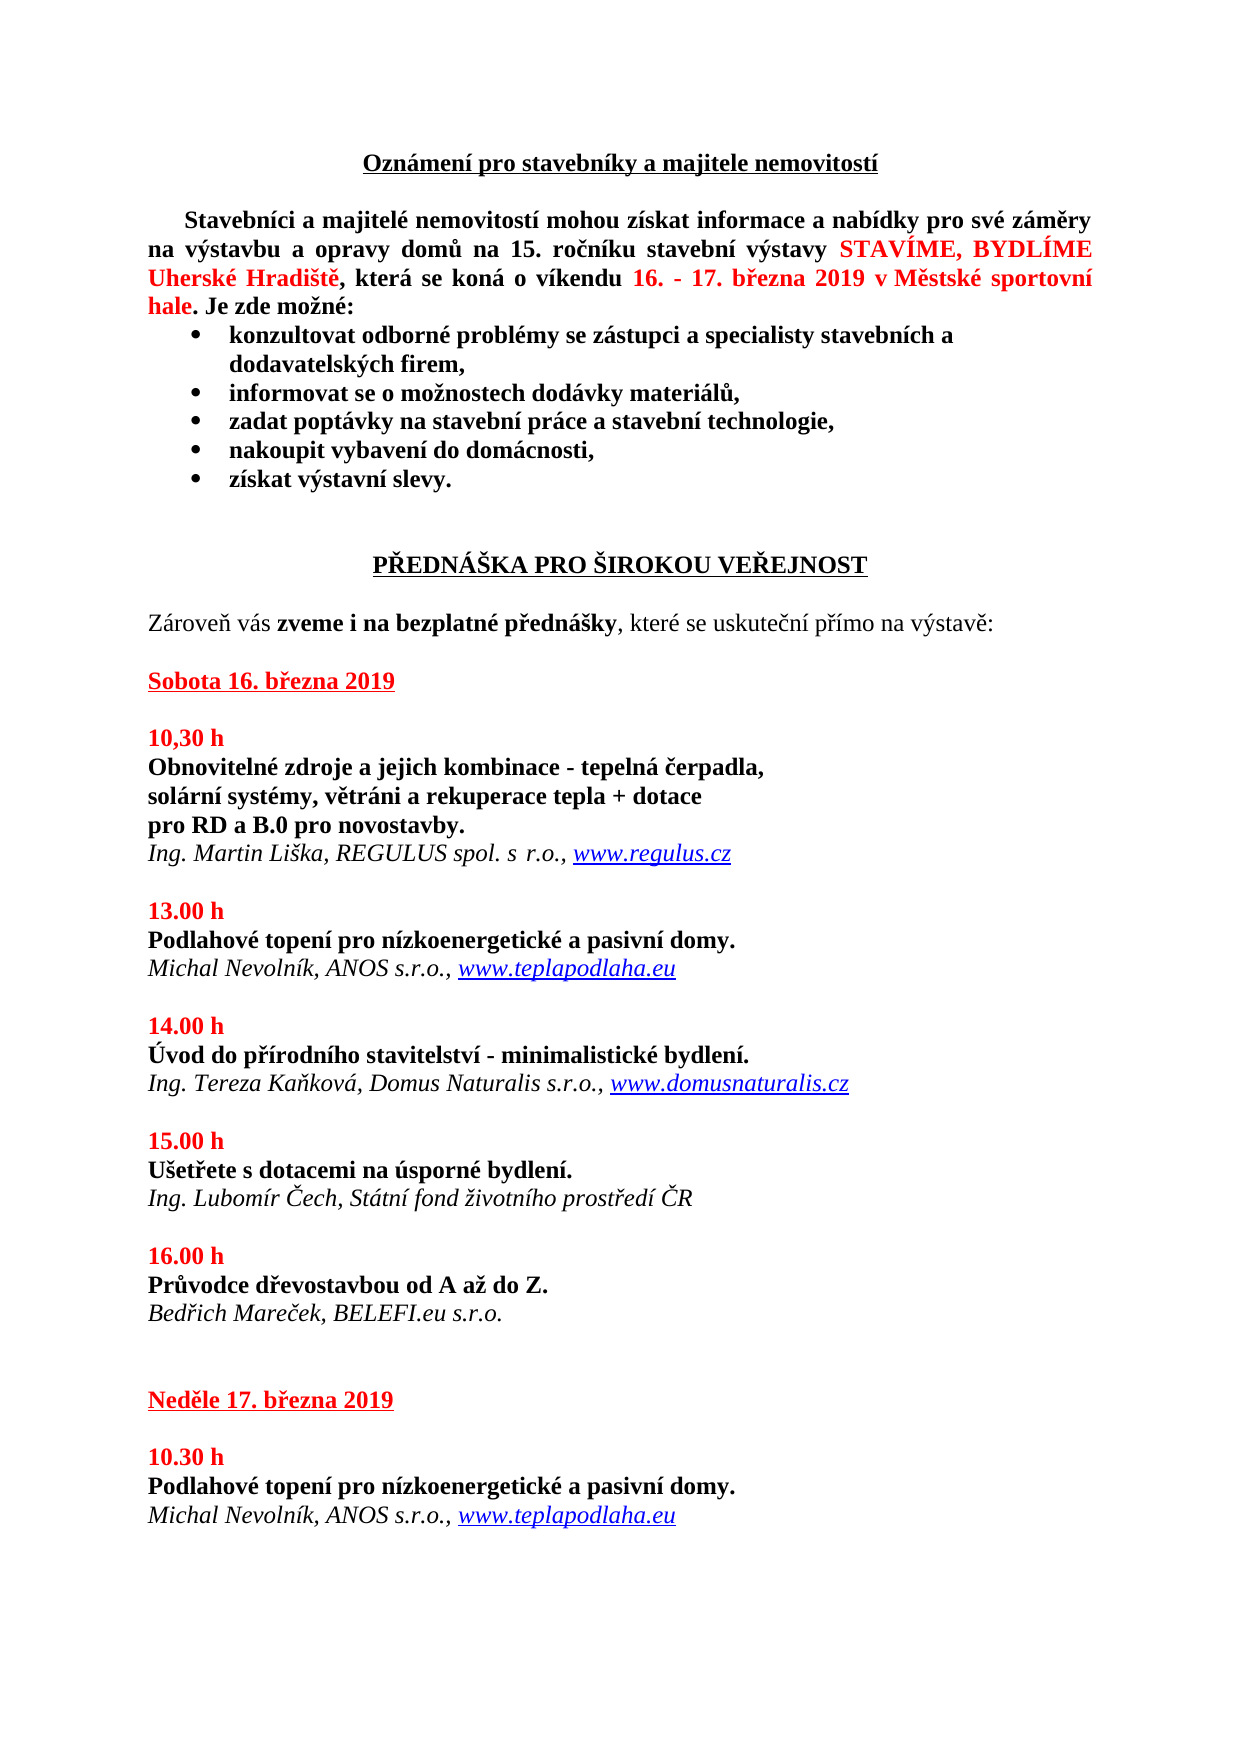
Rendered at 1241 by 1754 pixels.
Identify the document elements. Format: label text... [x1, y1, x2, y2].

list informovat se o možnostech dodávky materiálů, [191, 378, 1093, 406]
text pro RD a B.0 pro novostavby. [148, 810, 1093, 838]
text Ing. Tereza Kaňková, Domus Naturalis s.r.o., www.domusnaturalis.cz [148, 1068, 1093, 1097]
list získat výstavní slevy. [191, 464, 1093, 493]
list konzultovat odborné problémy se zástupci a specialisty stavebních a dodavatelských firem, [191, 320, 1093, 378]
text 10.30 h Podlahové topení pro nízkoenergetické a pasivní domy. Michal Nevolník, ANOS s.r.o., www.teplapodlaha.eu [148, 1442, 1093, 1528]
text PŘEDNÁŠKA PRO ŠIROKOU VEŘEJNOST [148, 551, 1093, 579]
text Stavebníci a majitelé nemovitostí mohou získat informace a nabídky pro své záměry na výstavbu a opravy domů na 15. ročníku stavební výstavy STAVÍME, BYDLÍME Uherské Hradiště, která se koná o víkendu 16. - 17. března 2019 v Městské sportovní hale. Je zde možné: [148, 205, 1093, 320]
text 14.00 h Úvod do přírodního stavitelství - minimalistické bydlení. [148, 1011, 1093, 1068]
text 13.00 h Podlahové topení pro nízkoenergetické a pasivní domy. Michal Nevolník, ANOS s.r.o., www.teplapodlaha.eu [148, 896, 1093, 982]
text Ing. Martin Liška, REGULUS spol. s r.o., www.regulus.cz [148, 838, 1093, 867]
text 10,30 h Obnovitelné zdroje a jejich kombinace - tepelná čerpadla, [148, 723, 1093, 781]
text Neděle 17. března 2019 [148, 1385, 1093, 1413]
list nakoupit vybavení do domácnosti, [191, 435, 1093, 464]
text Sobota 16. března 2019 [148, 666, 1093, 695]
list zadat poptávky na stavební práce a stavební technologie, [191, 406, 1093, 435]
text 15.00 h Ušetřete s dotacemi na úsporné bydlení. Ing. Lubomír Čech, Státní fond životního prostředí ČR [148, 1126, 1093, 1212]
text solární systémy, větráni a rekuperace tepla + dotace [148, 781, 1093, 810]
subtitle Oznámení pro stavebníky a majitele nemovitostí [148, 148, 1093, 176]
text 16.00 h Průvodce dřevostavbou od A až do Z. Bedřich Mareček, BELEFI.eu s.r.o. [148, 1241, 1093, 1327]
text Zároveň vás zveme i na bezplatné přednášky, které se uskuteční přímo na výstavě: [148, 608, 1093, 637]
